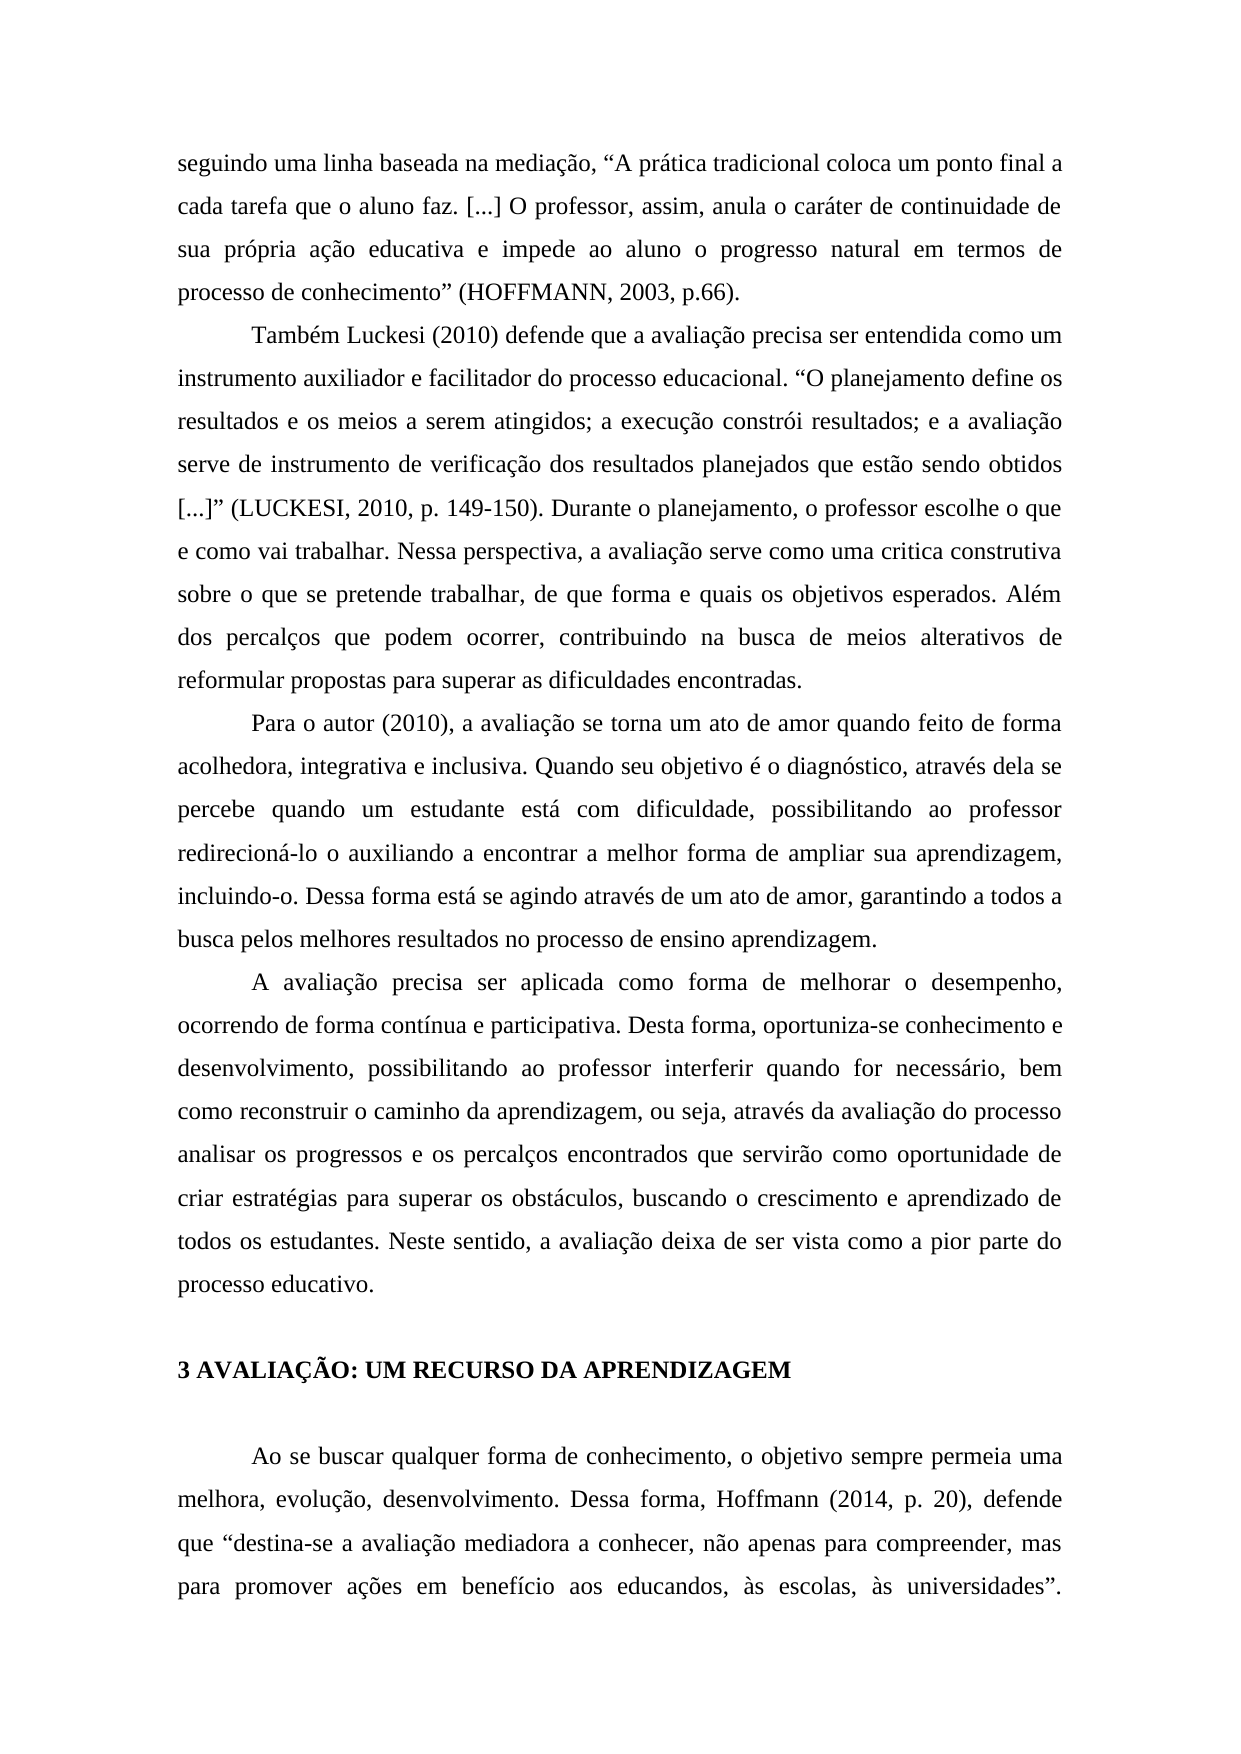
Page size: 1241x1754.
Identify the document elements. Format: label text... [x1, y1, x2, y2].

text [177, 1441, 1063, 1599]
text A avaliação precisa ser aplicada como forma de melhorar o desempenho, ocorrendo de forma contínua e participativa. Desta forma, oportuniza-se conhecimento e desenvolvimento, possibilitando ao professor interferir quando for necessário, bem como reconstruir o caminho da aprendizagem, ou seja, através da avaliação do processo analisar os progressos e os percalços encontrados que servirão como oportunidade de criar estratégias para superar os obstáculos, buscando o crescimento e aprendizado de todos os estudantes. Neste sentido, a avaliação deixa de ser vista como a pior parte do processo educativo. [177, 967, 1063, 1298]
text Também Luckesi (2010) defende que a avaliação precisa ser entendida como um instrumento auxiliador e facilitador do processo educacional. “O planejamento define os resultados e os meios a serem atingidos; a execução constrói resultados; e a avaliação serve de instrumento de verificação dos resultados planejados que estão sendo obtidos [...]” (LUCKESI, 2010, p. 149-150). Durante o planejamento, o professor escolhe o que e como vai trabalhar. Nessa perspectiva, a avaliação serve como uma critica construtiva sobre o que se pretende trabalhar, de que forma e quais os objetivos esperados. Além dos percalços que podem ocorrer, contribuindo na busca de meios alterativos de reformular propostas para superar as dificuldades encontradas. [177, 320, 1063, 694]
text Para o autor (2010), a avaliação se torna um ato de amor quando feito de forma acolhedora, integrativa e inclusiva. Quando seu objetivo é o diagnóstico, através dela se percebe quando um estudante está com dificuldade, possibilitando ao professor redirecioná-lo o auxiliando a encontrar a melhor forma de ampliar sua aprendizagem, incluindo-o. Dessa forma está se agindo através de um ato de amor, garantindo a todos a busca pelos melhores resultados no processo de ensino aprendizagem. [177, 708, 1063, 953]
text 3 AVALIAÇÃO: UM RECURSO DA APRENDIZAGEM [177, 1355, 1063, 1384]
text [177, 148, 1063, 306]
